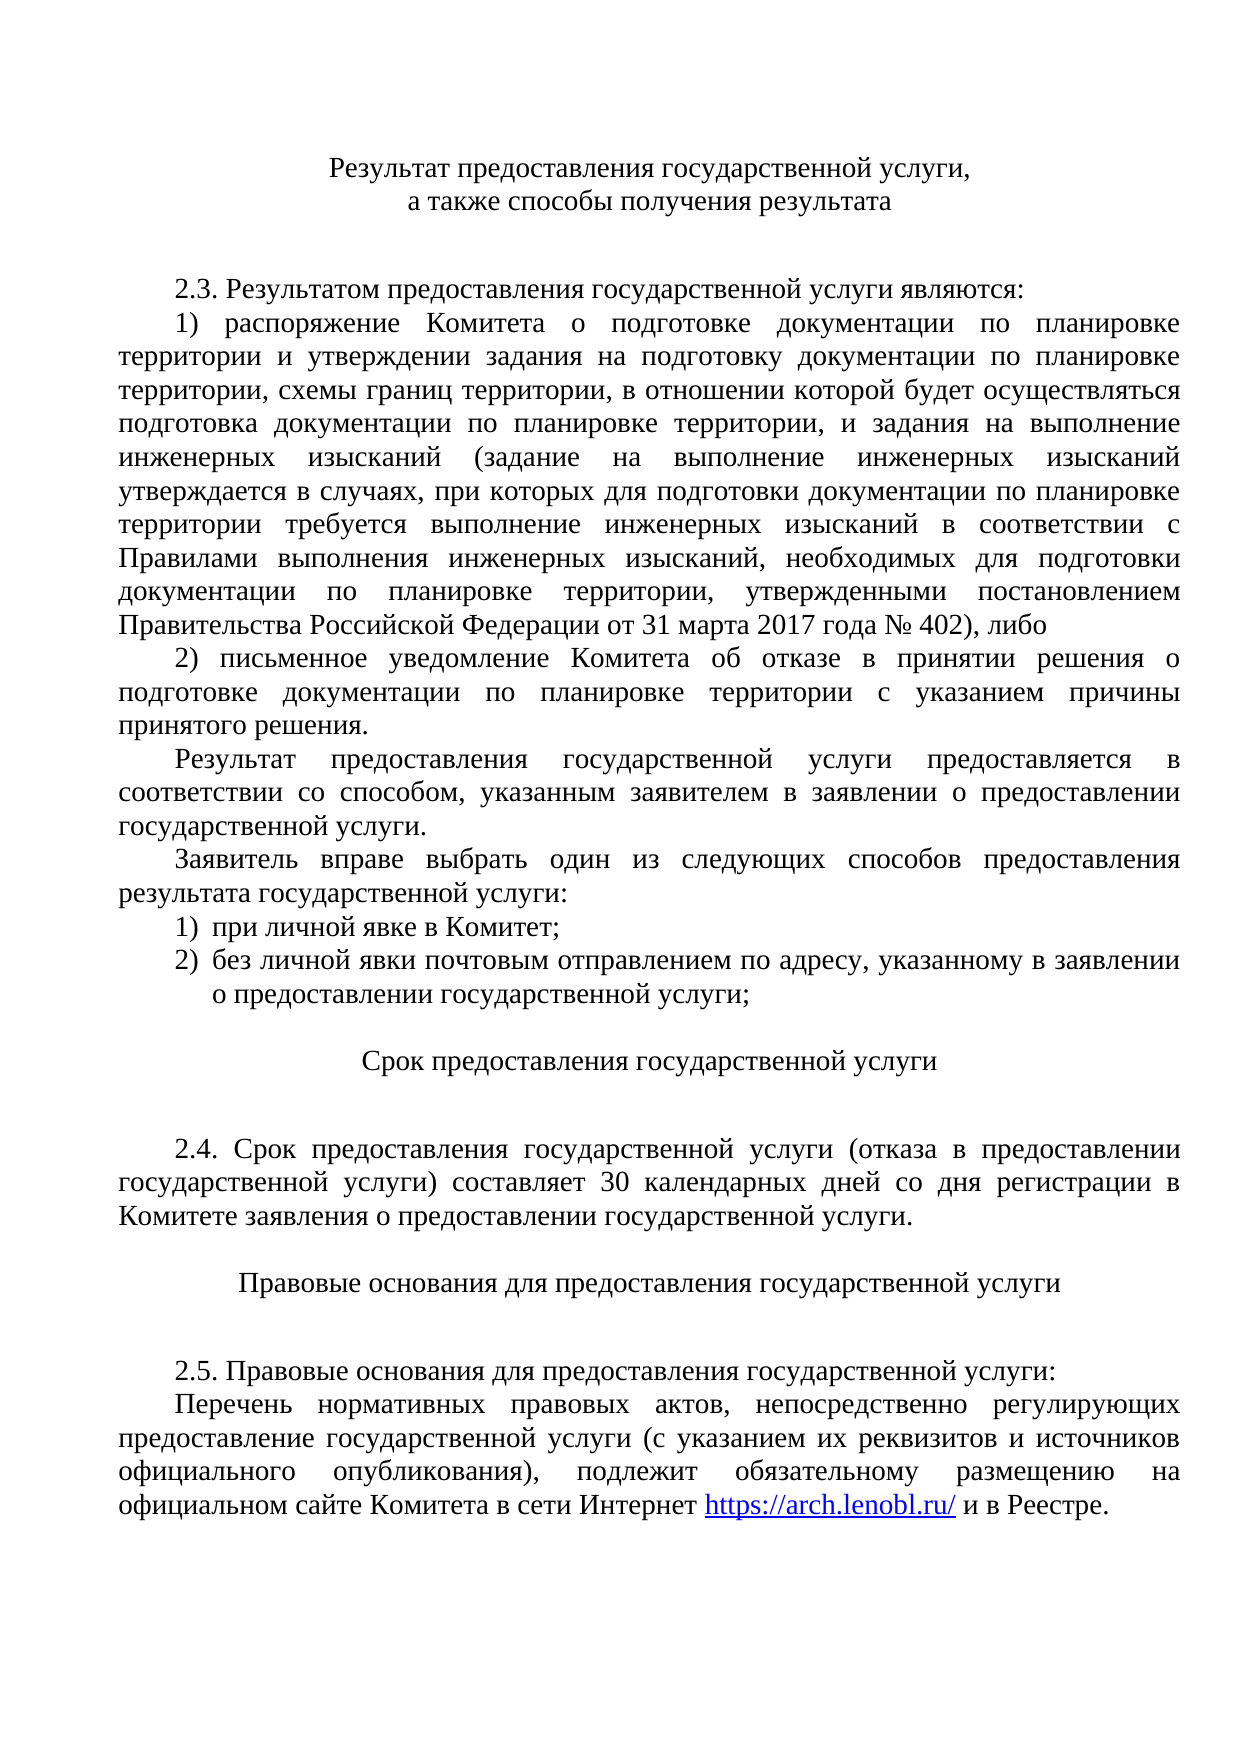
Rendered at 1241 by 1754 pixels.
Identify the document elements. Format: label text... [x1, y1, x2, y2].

list при личной явке в Комитет; [174, 909, 1181, 942]
list без личной явки почтовым отправлением по адресу, указанному в заявлении о предоставлении государственной услуги; [174, 942, 1181, 1009]
text 2.4. Срок предоставления государственной услуги (отказа в предоставлении государственной услуги) составляет 30 календарных дней со дня регистрации в Комитете заявления о предоставлении государственной услуги. [118, 1131, 1181, 1231]
text 1) распоряжение Комитета о подготовке документации по планировке территории и утверждении задания на подготовку документации по планировке территории, схемы границ территории, в отношении которой будет осуществляться подготовка документации по планировке территории, и задания на выполнение инженерных изысканий (задание на выполнение инженерных изысканий утверждается в случаях, при которых для подготовки документации по планировке территории требуется выполнение инженерных изысканий в соответствии с Правилами выполнения инженерных изысканий, необходимых для подготовки документации по планировке территории, утвержденными постановлением Правительства Российской Федерации от 31 марта 2017 года № 402), либо [118, 305, 1181, 640]
text 2.3. Результатом предоставления государственной услуги являются: [118, 271, 1181, 305]
text 2) письменное уведомление Комитета об отказе в принятии решения о подготовке документации по планировке территории с указанием причины принятого решения. [118, 640, 1181, 741]
text 2.5. Правовые основания для предоставления государственной услуги: [118, 1353, 1181, 1386]
text Результат предоставления государственной услуги, [118, 150, 1181, 183]
text Результат предоставления государственной услуги предоставляется в соответствии со способом, указанным заявителем в заявлении о предоставлении государственной услуги. [118, 741, 1181, 842]
text а также способы получения результата [118, 183, 1181, 217]
text Заявитель вправе выбрать один из следующих способов предоставления результата государственной услуги: [118, 842, 1181, 909]
text Срок предоставления государственной услуги [118, 1043, 1181, 1076]
text Перечень нормативных правовых актов, непосредственно регулирующих предоставление государственной услуги (с указанием их реквизитов и источников официального опубликования), подлежит обязательному размещению на официальном сайте Комитета в сети Интернет https://arch.lenobl.ru/ и в Реестре. [118, 1386, 1181, 1521]
text Правовые основания для предоставления государственной услуги [118, 1265, 1181, 1298]
